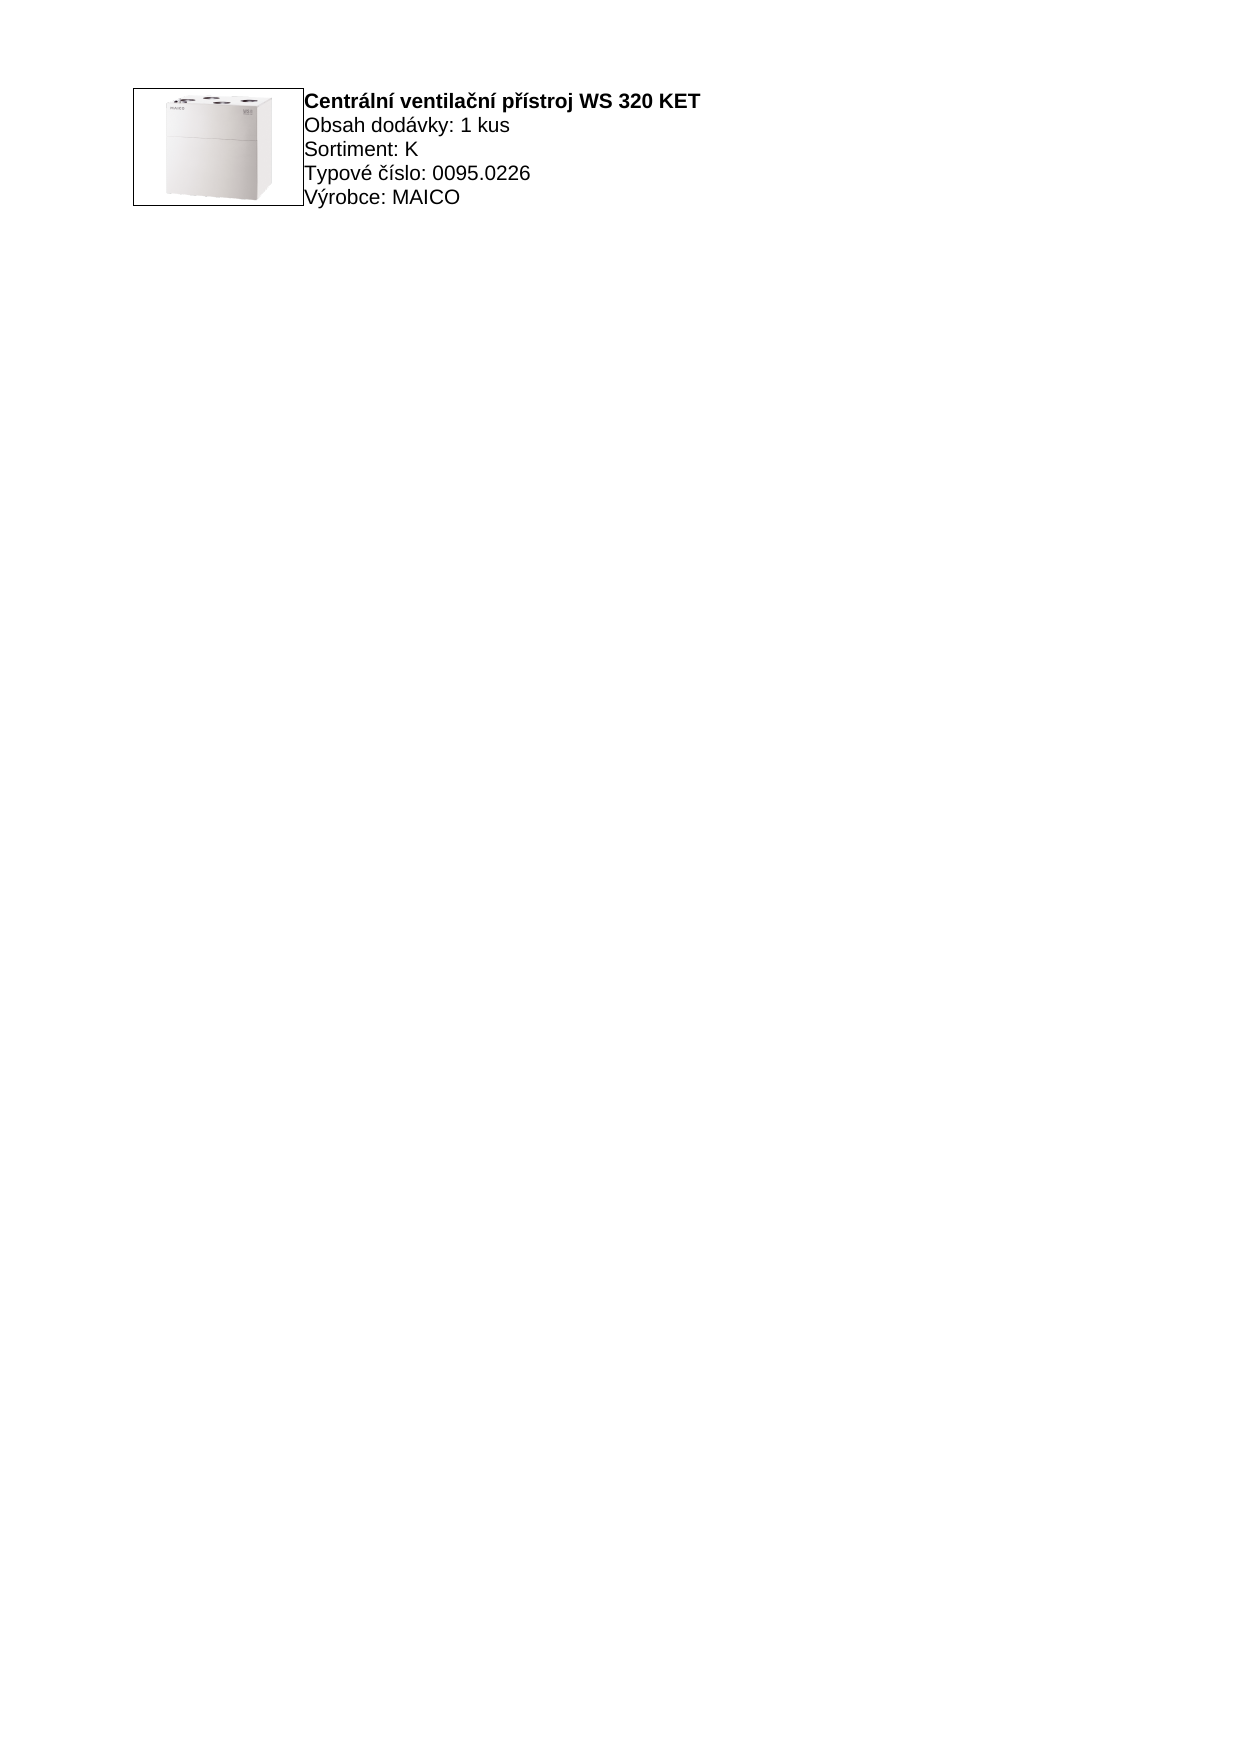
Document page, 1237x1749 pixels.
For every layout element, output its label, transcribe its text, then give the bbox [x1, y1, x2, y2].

text Centrální ventilační přístroj WS 320 KETObsah dodávky: 1 kusSortiment: K Typové číslo: 0095.0226Výrobce: MAICO [133, 89, 1148, 208]
picture [134, 89, 303, 205]
